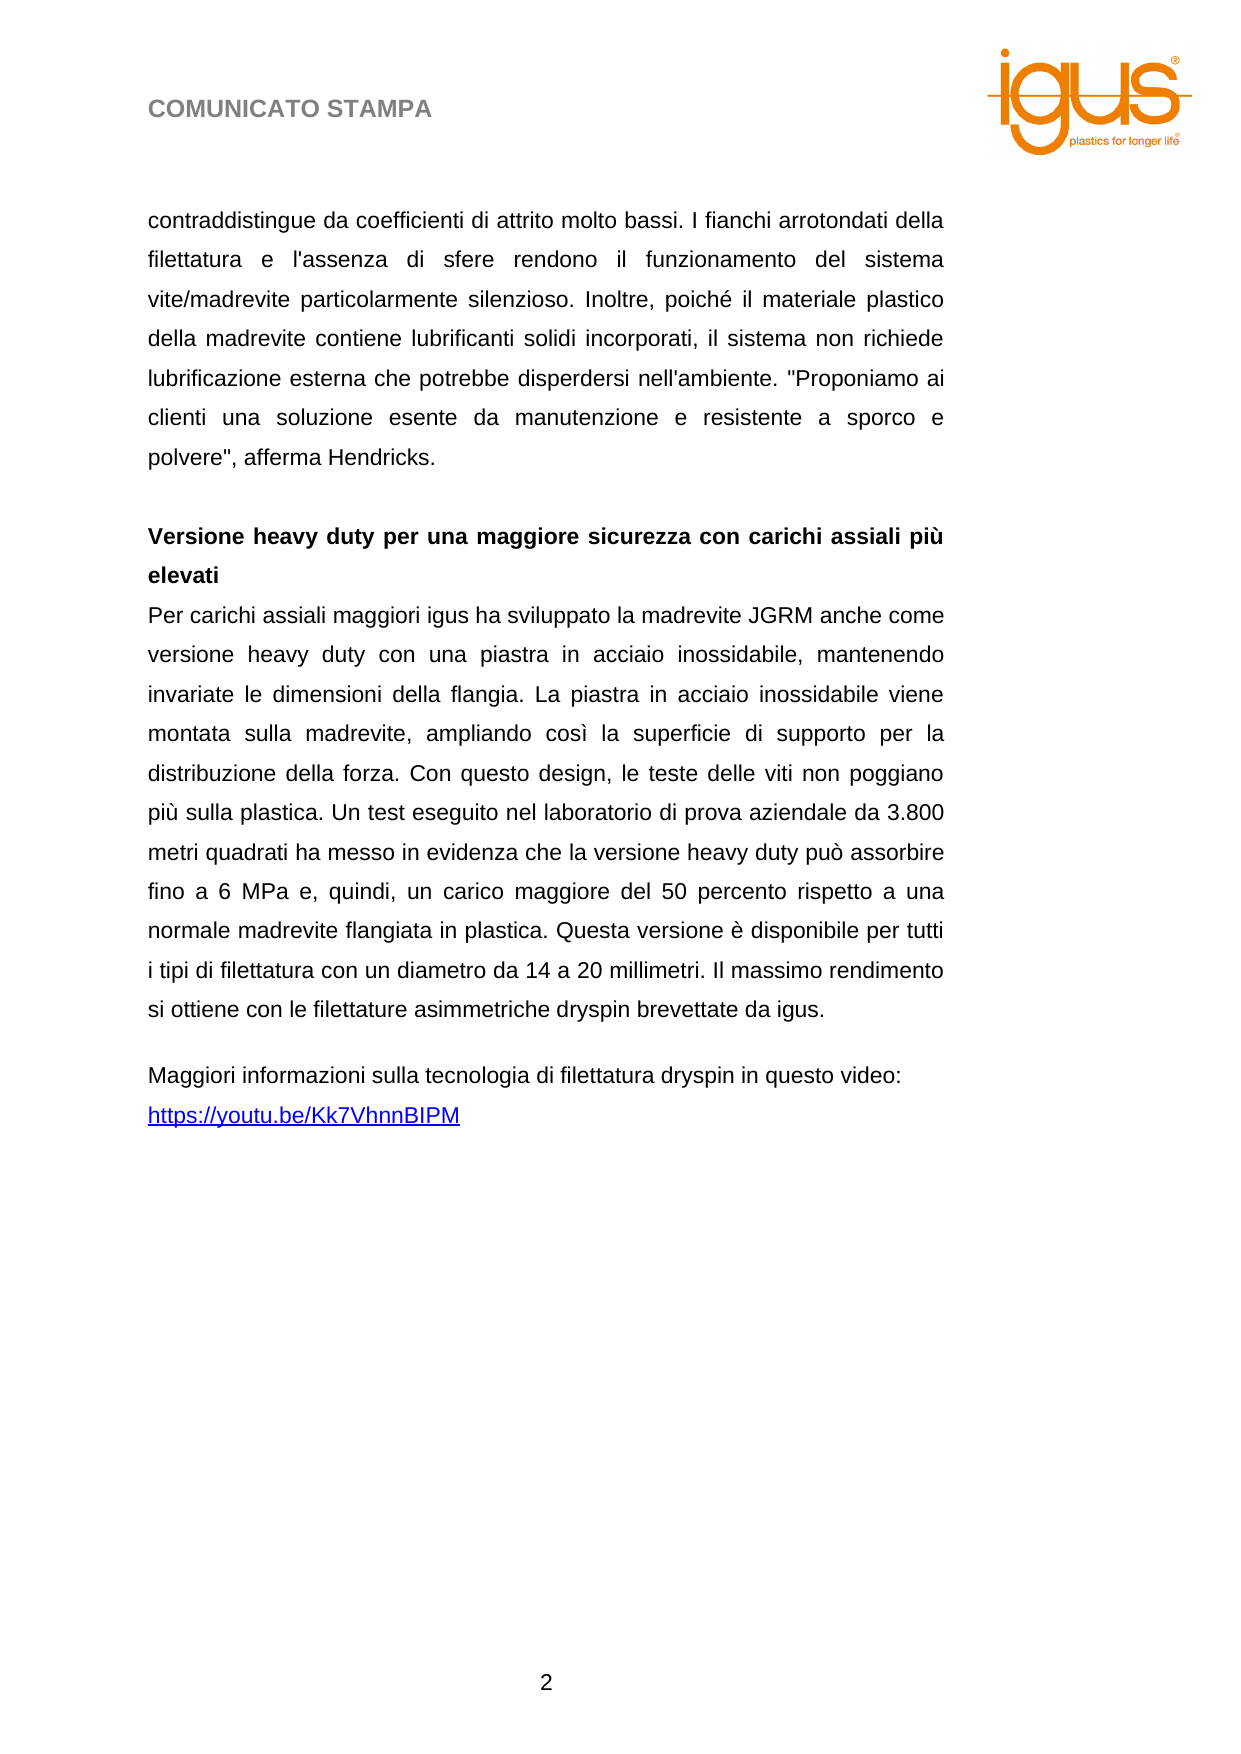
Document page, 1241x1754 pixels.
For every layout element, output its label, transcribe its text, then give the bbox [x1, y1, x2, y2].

text Maggiori informazioni sulla tecnologia di filettatura dryspin in questo video: [148, 1062, 945, 1088]
text Versione heavy duty per una maggiore sicurezza con carichi assiali più elevati [148, 523, 945, 588]
picture [985, 42, 1198, 163]
text https://youtu.be/Kk7VhnnBIPM [148, 1102, 945, 1128]
text Per carichi assiali maggiori igus ha sviluppato la madrevite JGRM anche come versione heavy duty con una piastra in acciaio inossidabile, mantenendo invariate le dimensioni della flangia. La piastra in acciaio inossidabile viene montata sulla madrevite, ampliando così la superficie di supporto per la distribuzione della forza. Con questo design, le teste delle viti non poggiano più sulla plastica. Un test eseguito nel laboratorio di prova aziendale da 3.800 metri quadrati ha messo in evidenza che la versione heavy duty può assorbire fino a 6 MPa e, quindi, un carico maggiore del 50 percento rispetto a una normale madrevite flangiata in plastica. Questa versione è disponibile per tutti i tipi di filettatura con un diametro da 14 a 20 millimetri. Il massimo rendimento si ottiene con le filettature asimmetriche dryspin brevettate da igus. [148, 602, 945, 1023]
